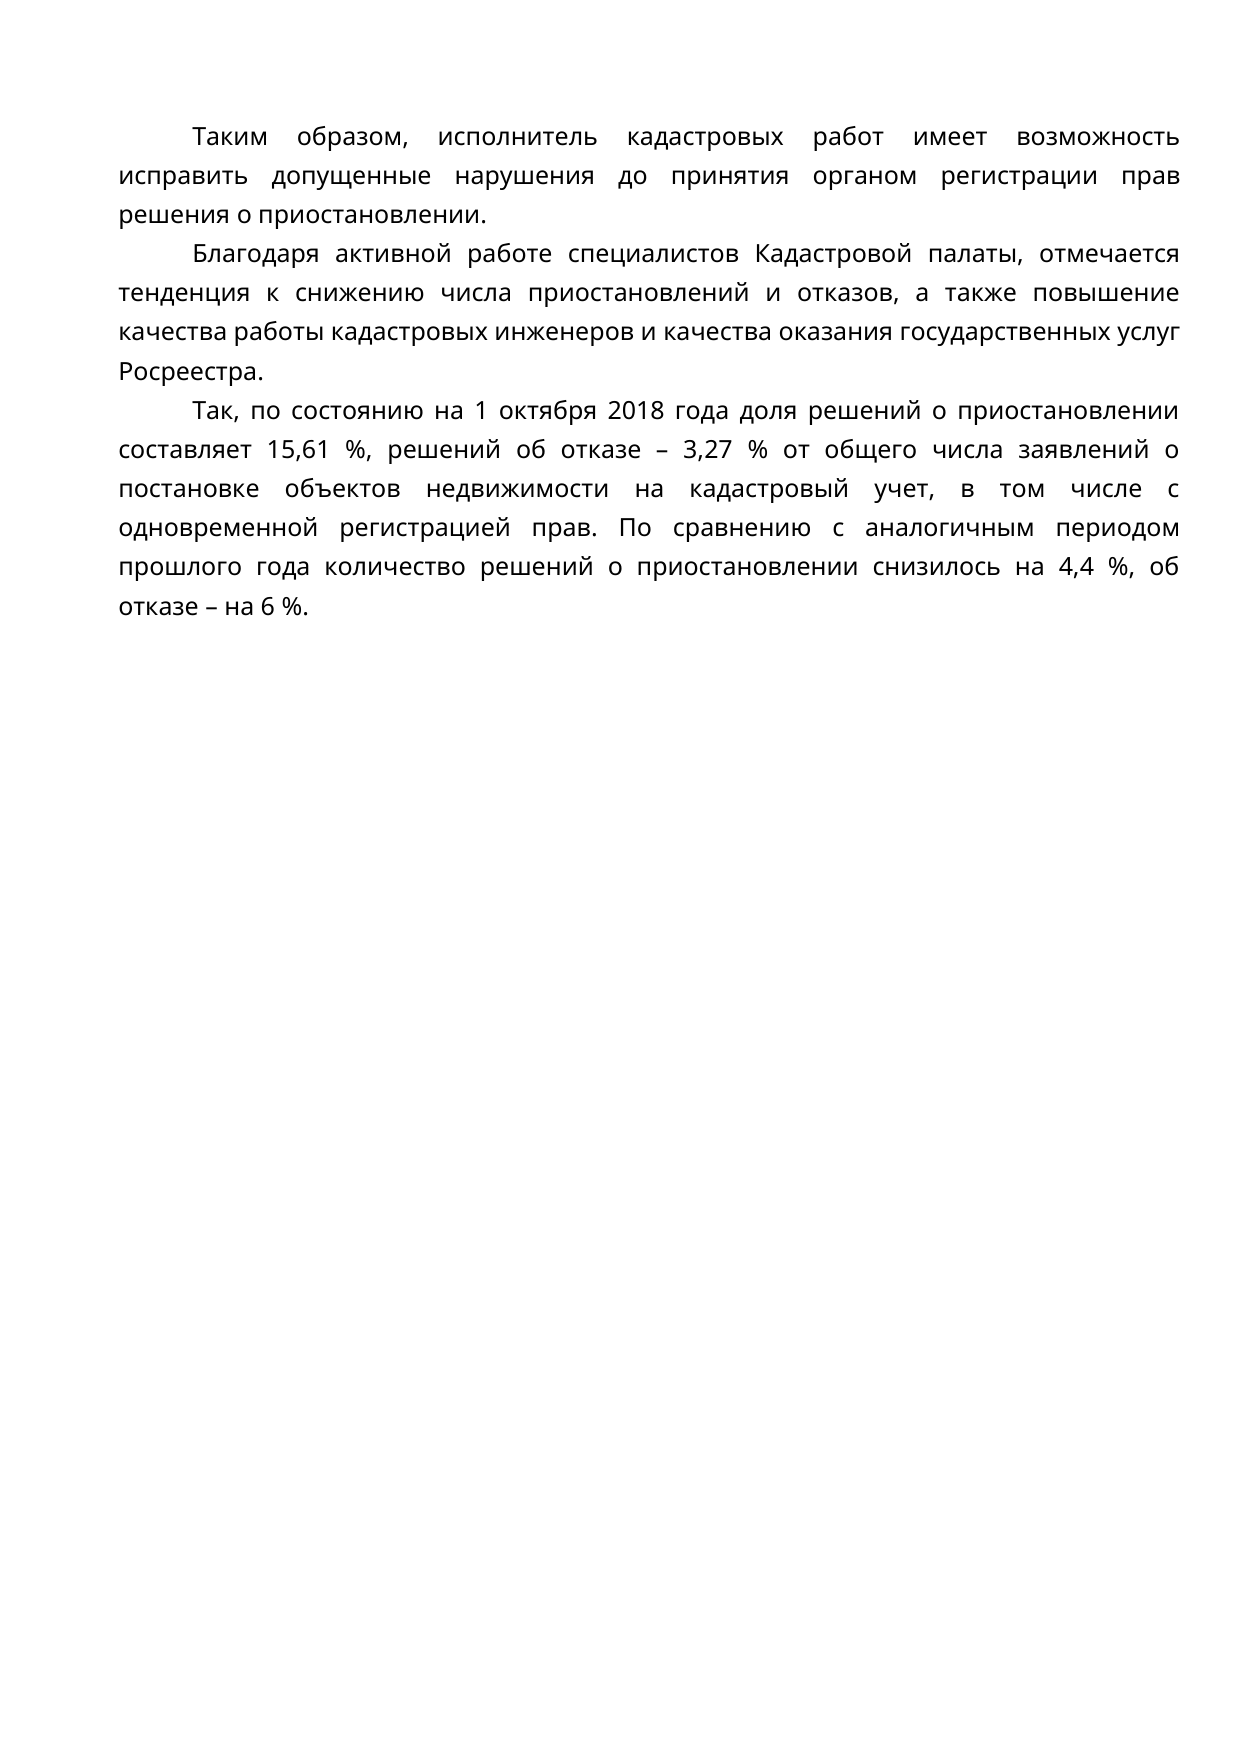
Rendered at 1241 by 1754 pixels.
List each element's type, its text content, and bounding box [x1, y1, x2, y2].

text Благодаря активной работе специалистов Кадастровой палаты, отмечается тенденция к снижению числа приостановлений и отказов, а также повышение качества работы кадастровых инженеров и качества оказания государственных услуг Росреестра. [118, 236, 1181, 387]
text Так, по состоянию на 1 октября 2018 года доля решений о приостановлении составляет 15,61 %, решений об отказе – 3,27 % от общего числа заявлений о постановке объектов недвижимости на кадастровый учет, в том числе с одновременной регистрацией прав. По сравнению с аналогичным периодом прошлого года количество решений о приостановлении снизилось на 4,4 %, об отказе – на 6 %. [118, 392, 1181, 622]
text Таким образом, исполнитель кадастровых работ имеет возможность исправить допущенные нарушения до принятия органом регистрации прав решения о приостановлении. [118, 118, 1181, 231]
